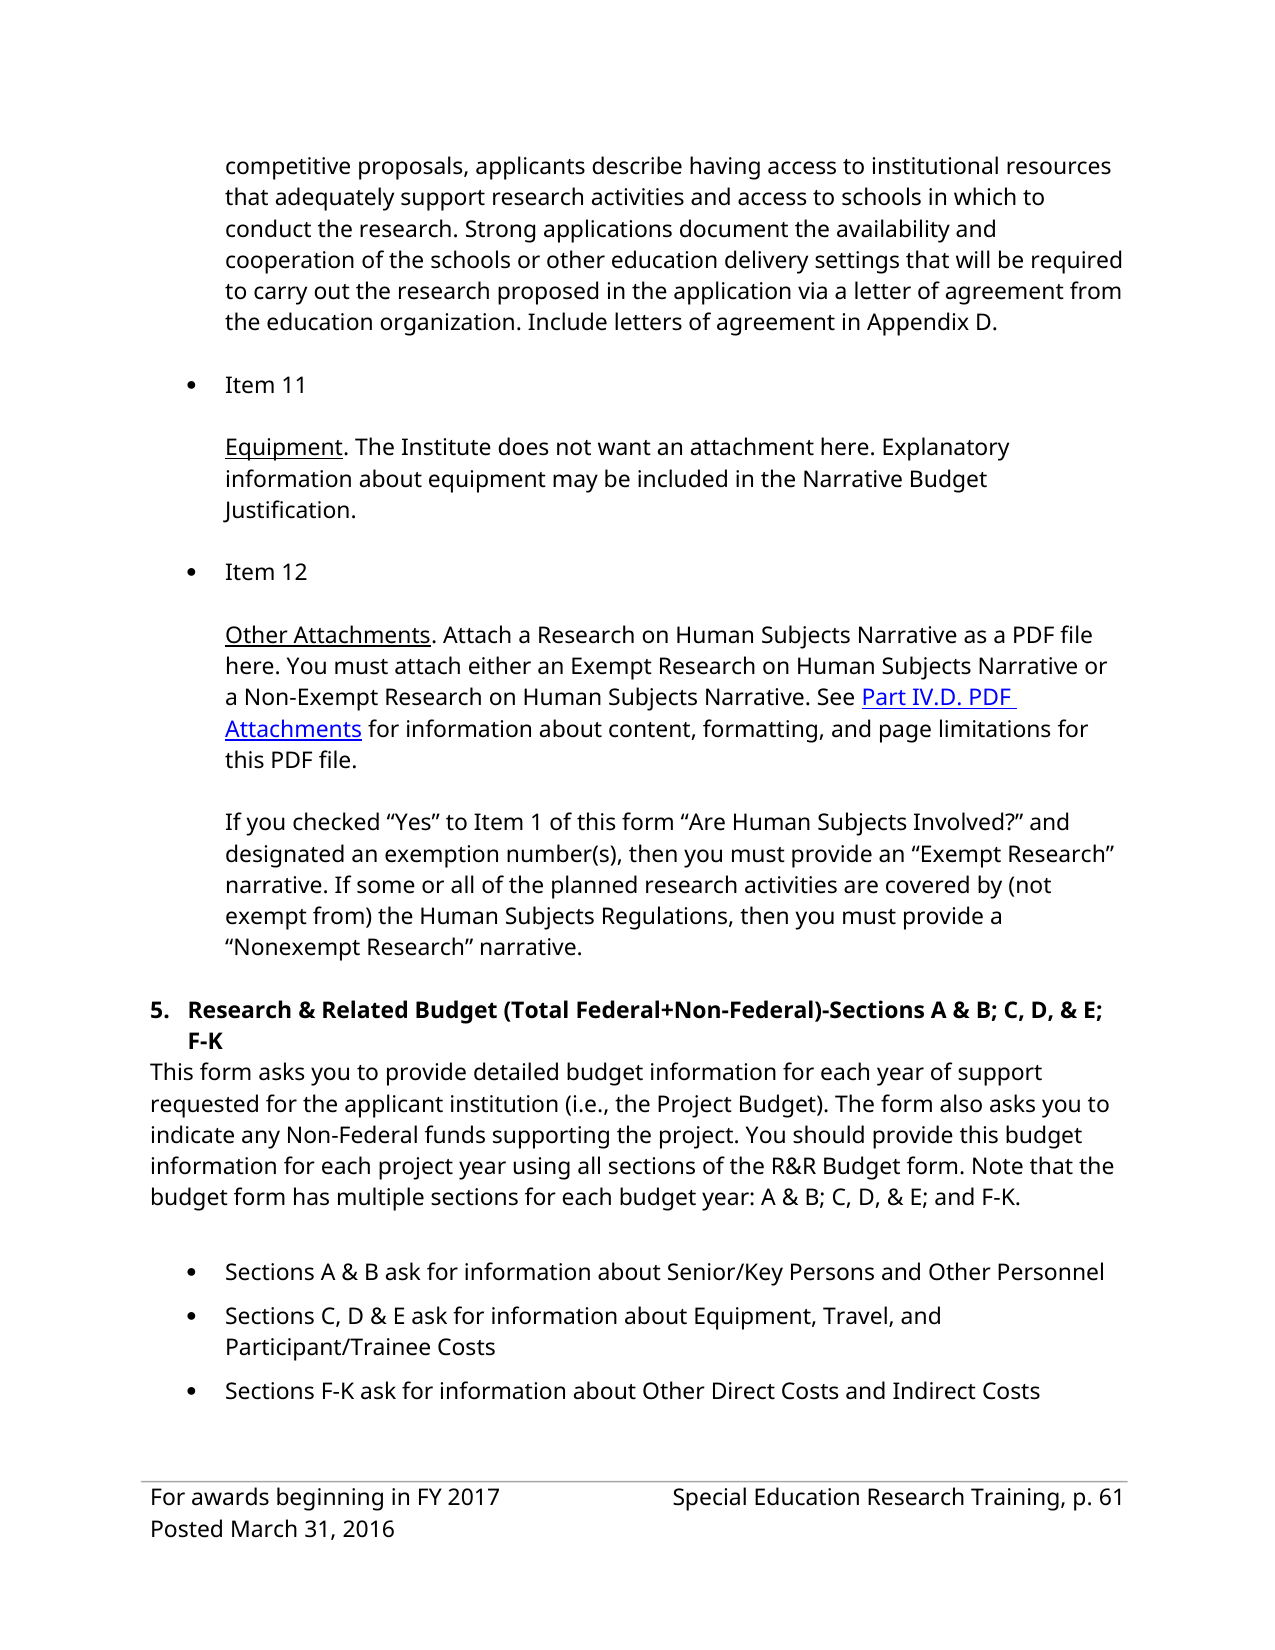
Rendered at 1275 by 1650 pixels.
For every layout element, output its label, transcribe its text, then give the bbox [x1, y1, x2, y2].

text This form asks you to provide detailed budget information for each year of support requested for the applicant institution (i.e., the Project Budget). The form also asks you to indicate any Non-Federal funds supporting the project. You should provide this budget information for each project year using all sections of the R&R Budget form. Note that the budget form has multiple sections for each budget year: A & B; C, D, & E; and F-K. [150, 1056, 1125, 1212]
subtitle Research & Related Budget (Total Federal+Non-Federal)-Sections A & B; C, D, & E; F-K [150, 994, 1125, 1056]
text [225, 150, 1125, 337]
text Other Attachments. Attach a Research on Human Subjects Narrative as a PDF file here. You must attach either an Exempt Research on Human Subjects Narrative or a Non-Exempt Research on Human Subjects Narrative. See Part IV.D. PDF Attachments for information about content, formatting, and page limitations for this PDF file. [225, 619, 1125, 775]
text Equipment. The Institute does not want an attachment here. Explanatory information about equipment may be included in the Narrative Budget Justification. [225, 431, 1125, 525]
list Item 11 [187, 369, 1125, 400]
list Item 12 [187, 556, 1125, 587]
text If you checked “Yes” to Item 1 of this form “Are Human Subjects Involved?” and designated an exemption number(s), then you must provide an “Exempt Research” narrative. If some or all of the planned research activities are covered by (not exempt from) the Human Subjects Regulations, then you must provide a “Nonexempt Research” narrative. [225, 806, 1125, 962]
list Sections C, D & E ask for information about Equipment, Travel, and Participant/Trainee Costs [187, 1300, 1125, 1362]
list Sections F-K ask for information about Other Direct Costs and Indirect Costs [187, 1375, 1125, 1406]
list Sections A & B ask for information about Senior/Key Persons and Other Personnel [187, 1256, 1125, 1287]
